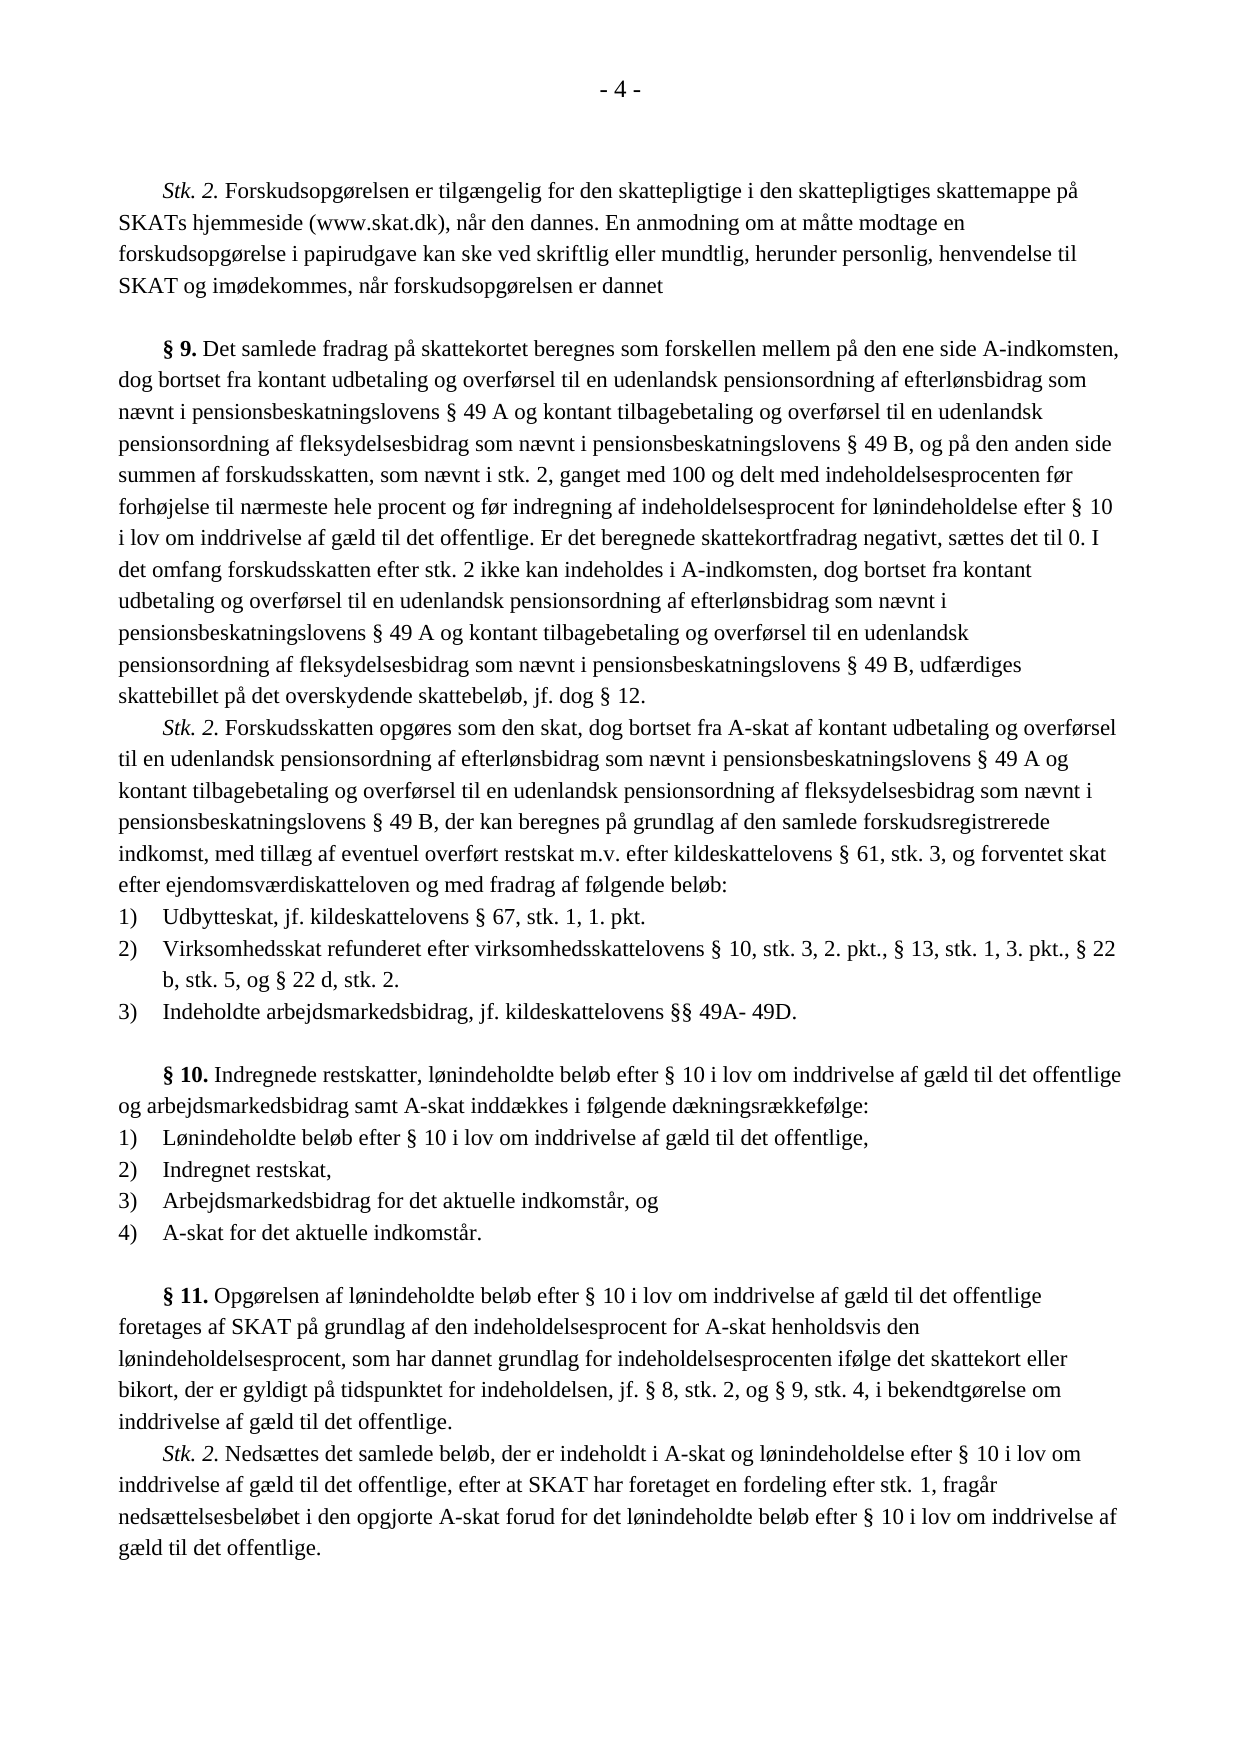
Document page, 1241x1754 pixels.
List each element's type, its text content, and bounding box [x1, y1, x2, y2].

list A-skat for det aktuelle indkomstår. [118, 1219, 1122, 1245]
text Stk. 2. Nedsættes det samlede beløb, der er indeholdt i A-skat og lønindeholdelse efter § 10 i lov om inddrivelse af gæld til det offentlige, efter at SKAT har foretaget en fordeling efter stk. 1, fragår nedsættelsesbeløbet i den opgjorte A-skat forud for det lønindeholdte beløb efter § 10 i lov om inddrivelse af gæld til det offentlige. [118, 1440, 1122, 1561]
list Arbejdsmarkedsbidrag for det aktuelle indkomstår, og [118, 1187, 1122, 1213]
list Indregnet restskat, [118, 1156, 1122, 1182]
text § 10. Indregnede restskatter, lønindeholdte beløb efter § 10 i lov om inddrivelse af gæld til det offentlige og arbejdsmarkedsbidrag samt A-skat inddækkes i følgende dækningsrækkefølge: [118, 1061, 1122, 1119]
list Indeholdte arbejdsmarkedsbidrag, jf. kildeskattelovens §§ 49A- 49D. [118, 998, 1122, 1024]
text Stk. 2. Forskudsopgørelsen er tilgængelig for den skattepligtige i den skattepligtiges skattemappe på SKATs hjemmeside (www.skat.dk), når den dannes. En anmodning om at måtte modtage en forskudsopgørelse i papirudgave kan ske ved skriftlig eller mundtlig, herunder personlig, henvendelse til SKAT og imødekommes, når forskudsopgørelsen er dannet [118, 177, 1122, 298]
list Udbytteskat, jf. kildeskattelovens § 67, stk. 1, 1. pkt. [118, 903, 1122, 929]
text Stk. 2. Forskudsskatten opgøres som den skat, dog bortset fra A-skat af kontant udbetaling og overførsel til en udenlandsk pensionsordning af efterlønsbidrag som nævnt i pensionsbeskatningslovens § 49 A og kontant tilbagebetaling og overførsel til en udenlandsk pensionsordning af fleksydelsesbidrag som nævnt i pensionsbeskatningslovens § 49 B, der kan beregnes på grundlag af den samlede forskudsregistrerede indkomst, med tillæg af eventuel overført restskat m.v. efter kildeskattelovens § 61, stk. 3, og forventet skat efter ejendomsværdiskatteloven og med fradrag af følgende beløb: [118, 714, 1122, 898]
list Virksomhedsskat refunderet efter virksomhedsskattelovens § 10, stk. 3, 2. pkt., § 13, stk. 1, 3. pkt., § 22 b, stk. 5, og § 22 d, stk. 2. [118, 935, 1122, 993]
list Lønindeholdte beløb efter § 10 i lov om inddrivelse af gæld til det offentlige, [118, 1124, 1122, 1150]
text § 9. Det samlede fradrag på skattekortet beregnes som forskellen mellem på den ene side A-indkomsten, dog bortset fra kontant udbetaling og overførsel til en udenlandsk pensionsordning af efterlønsbidrag som nævnt i pensionsbeskatningslovens § 49 A og kontant tilbagebetaling og overførsel til en udenlandsk pensionsordning af fleksydelsesbidrag som nævnt i pensionsbeskatningslovens § 49 B, og på den anden side summen af forskudsskatten, som nævnt i stk. 2, ganget med 100 og delt med indeholdelsesprocenten før forhøjelse til nærmeste hele procent og før indregning af indeholdelsesprocent for lønindeholdelse efter § 10 i lov om inddrivelse af gæld til det offentlige. Er det beregnede skattekortfradrag negativt, sættes det til 0. I det omfang forskudsskatten efter stk. 2 ikke kan indeholdes i A-indkomsten, dog bortset fra kontant udbetaling og overførsel til en udenlandsk pensionsordning af efterlønsbidrag som nævnt i pensionsbeskatningslovens § 49 A og kontant tilbagebetaling og overførsel til en udenlandsk pensionsordning af fleksydelsesbidrag som nævnt i pensionsbeskatningslovens § 49 B, udfærdiges skattebillet på det overskydende skattebeløb, jf. dog § 12. [118, 335, 1122, 708]
text § 11. Opgørelsen af lønindeholdte beløb efter § 10 i lov om inddrivelse af gæld til det offentlige foretages af SKAT på grundlag af den indeholdelsesprocent for A-skat henholdsvis den lønindeholdelsesprocent, som har dannet grundlag for indeholdelsesprocenten ifølge det skattekort eller bikort, der er gyldigt på tidspunktet for indeholdelsen, jf. § 8, stk. 2, og § 9, stk. 4, i bekendtgørelse om inddrivelse af gæld til det offentlige. [118, 1282, 1122, 1434]
